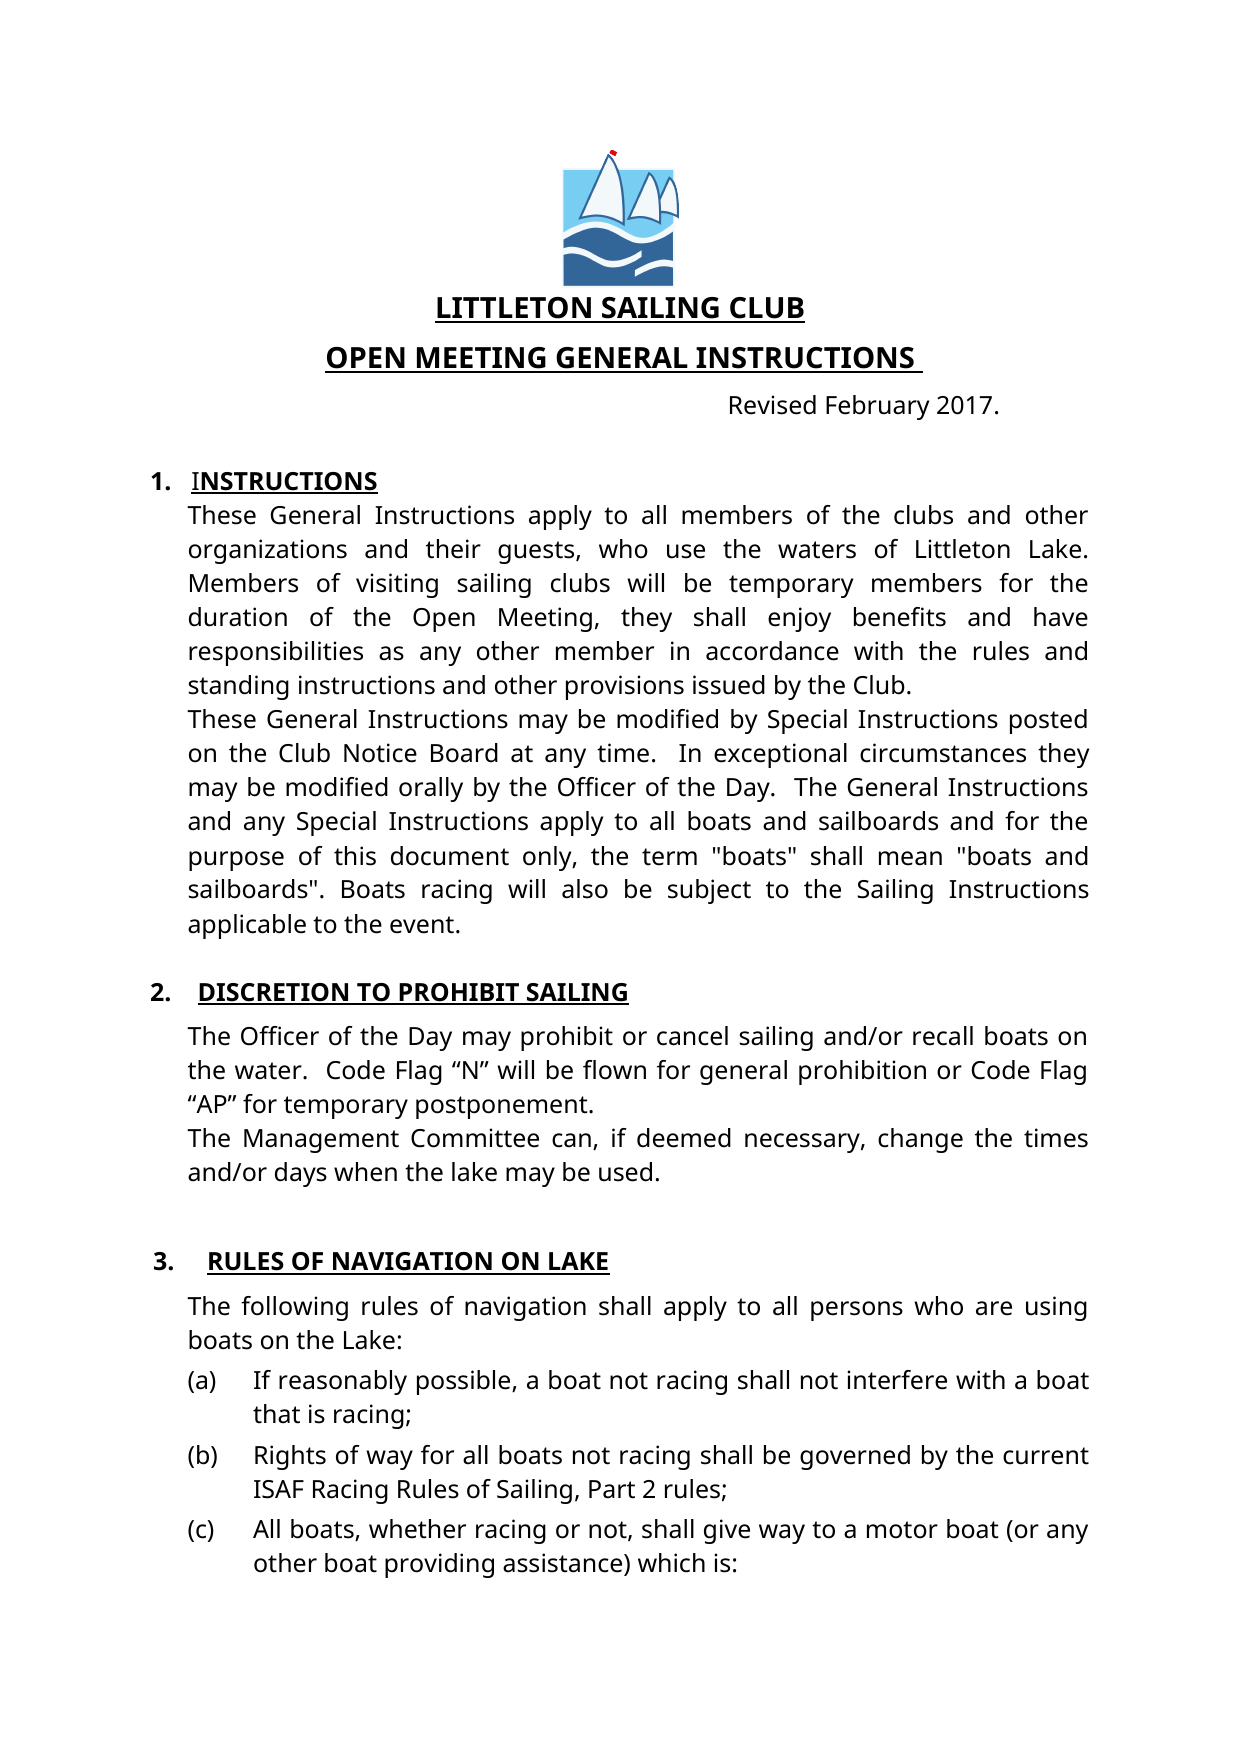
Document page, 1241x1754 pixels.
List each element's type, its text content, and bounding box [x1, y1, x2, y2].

text SAILING CLUB [150, 287, 1090, 327]
text These General Instructions may be modified by Special Instructions posted on the Club Notice Board at any time. In exceptional circumstances they may be modified orally by the Officer of the Day. The General Instructions and any Special Instructions apply to all boats and sailboards and for the purpose of this document only, the term "boats" shall mean "boats and sailboards". Boats racing will also be subject to the Sailing Instructions applicable to the event. [187, 702, 1090, 940]
text OPEN MEETING GENERAL INSTRUCTIONS [150, 338, 1090, 377]
list All boats, whether racing or not, shall give way to a motor boat (or any other boat providing assistance) which is: [187, 1512, 1090, 1580]
text The Officer of the Day may prohibit or cancel sailing and/or recall boats on the water. Code Flag “N” will be flown for general prohibition or Code Flag “AP” for temporary postponement. [187, 1019, 1090, 1121]
text The Management Committee can, if deemed necessary, change the times and/or days when the lake may be used. [187, 1121, 1090, 1189]
list If reasonably possible, a boat not racing shall not interfere with a boat that is racing; [187, 1363, 1090, 1431]
text 2. DISCRETION TO PROHIBIT SAILING [150, 974, 1090, 1008]
picture [561, 150, 679, 288]
text Revised February 2017. [150, 388, 1090, 422]
text These General Instructions apply to all members of the clubs and other organizations and their guests, who use the waters of . Members of visiting sailing clubs will be temporary members for the duration of the Open Meeting, they shall enjoy benefits and have responsibilities as any other member in accordance with the rules and standing instructions and other provisions issued by the Club. [187, 497, 1090, 702]
list Rights of way for all boats not racing shall be governed by the current ISAF Racing Rules of Sailing, Part 2 rules; [187, 1437, 1090, 1505]
text The following rules of navigation shall apply to all persons who are using boats on the : [187, 1288, 1090, 1357]
text 1. INSTRUCTIONS [150, 463, 1090, 497]
text 3. RULES OF NAVIGATION ON [75, 1244, 1090, 1278]
